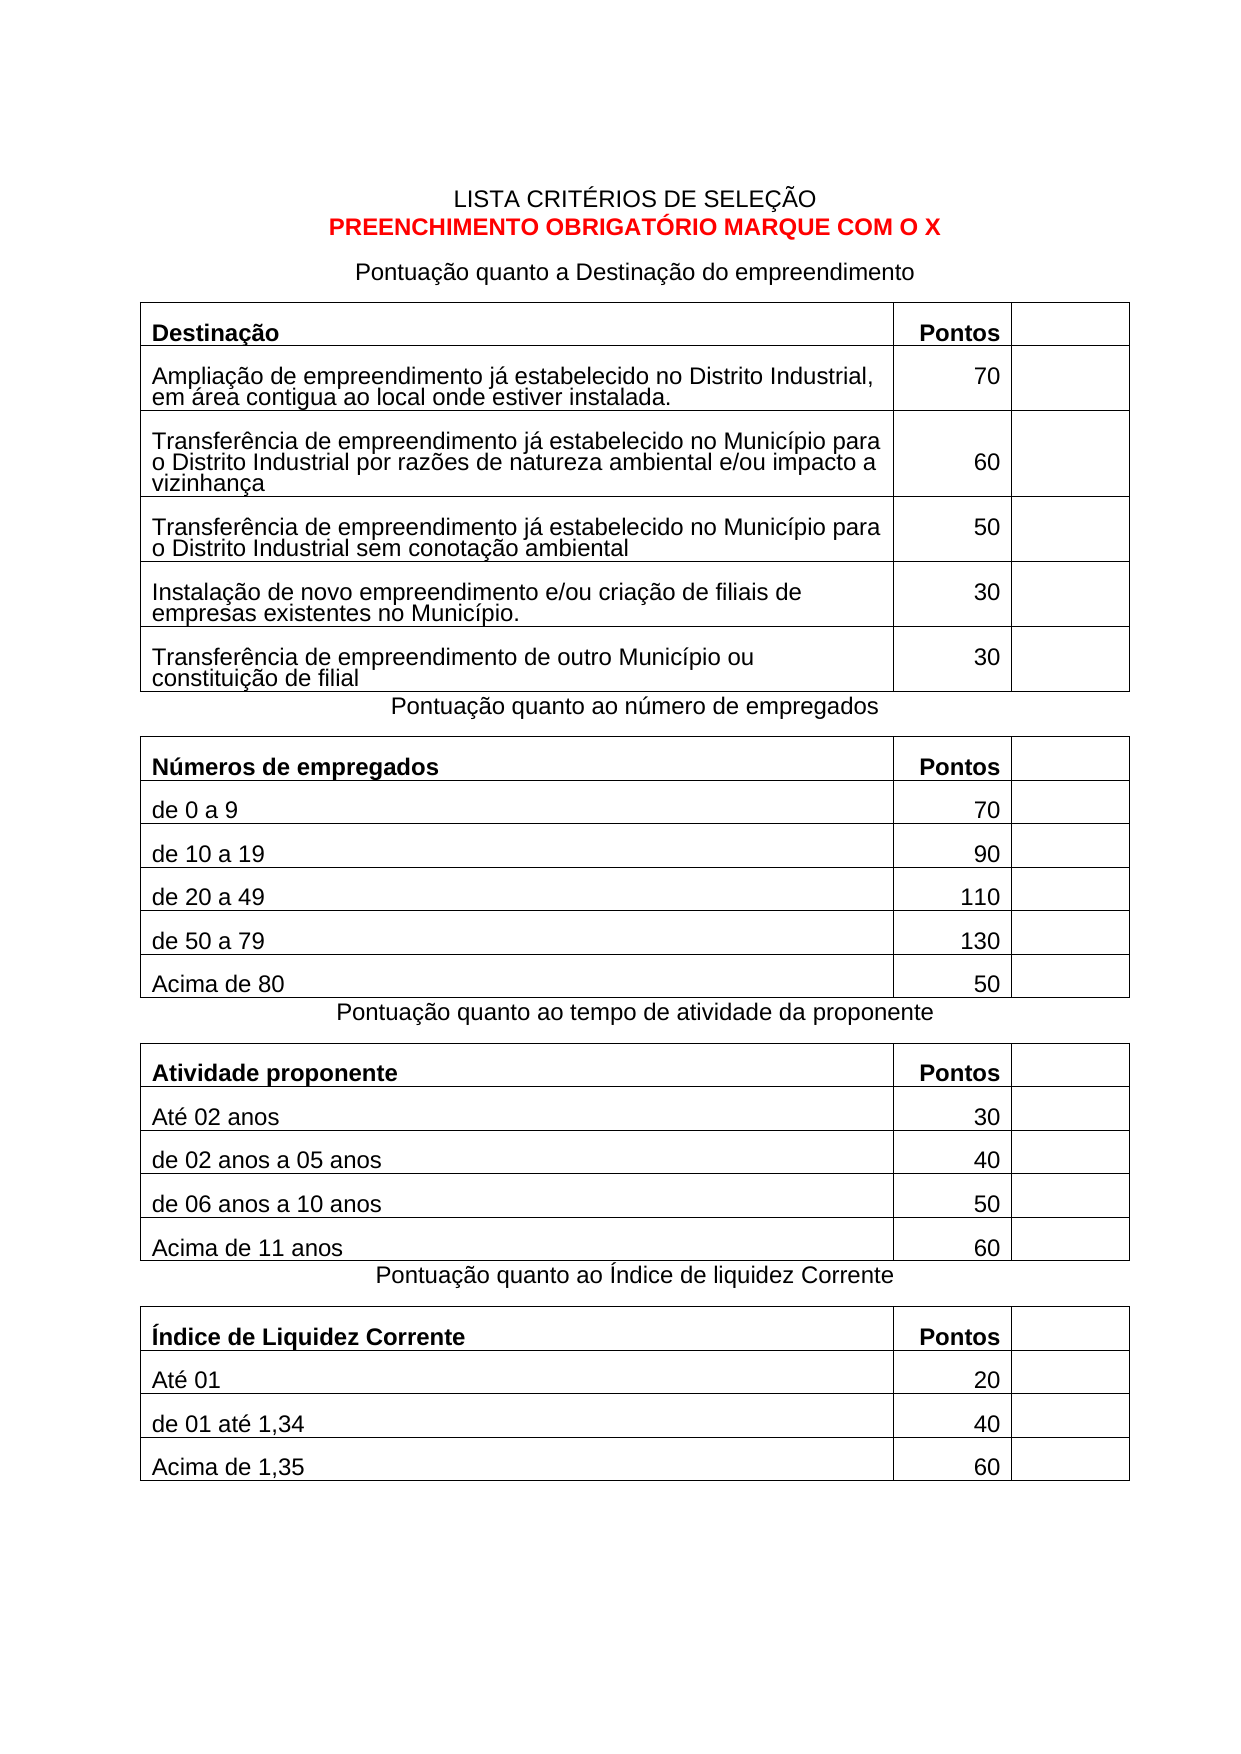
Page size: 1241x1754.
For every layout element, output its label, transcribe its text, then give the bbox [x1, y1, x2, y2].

table_cell [1012, 1218, 1129, 1260]
table_cell [1012, 1087, 1129, 1130]
table_cell [1012, 1438, 1129, 1480]
table_cell Acima de 80 [141, 955, 893, 997]
table_header Pontos [894, 737, 1011, 779]
table_header [1012, 737, 1129, 779]
table_cell 40 [894, 1394, 1011, 1437]
table_cell 40 [894, 1131, 1011, 1173]
table_cell Acima de 11 anos [141, 1218, 893, 1260]
text Pontuação quanto ao tempo de atividade da proponente [148, 998, 1122, 1026]
table_header Pontos [894, 1307, 1011, 1349]
table_cell 20 [894, 1351, 1011, 1393]
table_cell 60 [894, 411, 1011, 496]
table_cell de 06 anos a 10 anos [141, 1174, 893, 1217]
table_cell [1012, 1394, 1129, 1437]
table_cell [1012, 411, 1129, 496]
text LISTA CRITÉRIOS DE SELEÇÃO [148, 185, 1122, 213]
text Pontuação quanto ao Índice de liquidez Corrente [148, 1261, 1122, 1289]
table_cell 60 [894, 1218, 1011, 1260]
table_cell [1012, 497, 1129, 561]
table_cell [1012, 562, 1129, 626]
table_cell de 02 anos a 05 anos [141, 1131, 893, 1173]
table_cell Acima de 1,35 [141, 1438, 893, 1480]
table_cell 130 [894, 911, 1011, 954]
table_cell Até 02 anos [141, 1087, 893, 1130]
table_cell de 0 a 9 [141, 781, 893, 823]
text Pontuação quanto a Destinação do empreendimento [148, 257, 1122, 285]
table_header Atividade proponente [141, 1044, 893, 1086]
table_cell Transferência de empreendimento já estabelecido no Município para o Distrito Industrial sem conotação ambiental [141, 497, 893, 561]
table_header [1012, 1307, 1129, 1349]
table_cell Transferência de empreendimento de outro Município ou constituição de filial [141, 627, 893, 691]
table_cell Ampliação de empreendimento já estabelecido no Distrito Industrial, em área contigua ao local onde estiver instalada. [141, 346, 893, 410]
table_cell [1012, 868, 1129, 910]
table_header Índice de Liquidez Corrente [141, 1307, 893, 1349]
table_cell 30 [894, 1087, 1011, 1130]
table_cell [1012, 955, 1129, 997]
table_cell de 20 a 49 [141, 868, 893, 910]
table_cell [1012, 1174, 1129, 1217]
table_cell 50 [894, 955, 1011, 997]
table_cell Até 01 [141, 1351, 893, 1393]
table_cell [1012, 781, 1129, 823]
text Pontuação quanto ao número de empregados [148, 692, 1122, 719]
table_cell [1012, 627, 1129, 691]
table_cell [1012, 911, 1129, 954]
table_cell 50 [894, 1174, 1011, 1217]
table_cell 30 [894, 562, 1011, 626]
table_cell Transferência de empreendimento já estabelecido no Município para o Distrito Industrial por razões de natureza ambiental e/ou impacto a vizinhança [141, 411, 893, 496]
table_cell Instalação de novo empreendimento e/ou criação de filiais de empresas existentes no Município. [141, 562, 893, 626]
table_cell 70 [894, 781, 1011, 823]
table_header [1012, 303, 1129, 345]
table_cell de 01 até 1,34 [141, 1394, 893, 1437]
table_cell 70 [894, 346, 1011, 410]
text PREENCHIMENTO OBRIGATÓRIO MARQUE COM O X [148, 213, 1122, 241]
table_cell [1012, 1131, 1129, 1173]
table_cell [1012, 1351, 1129, 1393]
table_cell 60 [894, 1438, 1011, 1480]
table_header [1012, 1044, 1129, 1086]
table_header Destinação [141, 303, 893, 345]
table_cell de 50 a 79 [141, 911, 893, 954]
table_header Pontos [894, 303, 1011, 345]
table_cell 50 [894, 497, 1011, 561]
table_header Pontos [894, 1044, 1011, 1086]
table_cell de 10 a 19 [141, 824, 893, 867]
table_header Números de empregados [141, 737, 893, 779]
table_cell [1012, 824, 1129, 867]
table_cell 110 [894, 868, 1011, 910]
table_cell 30 [894, 627, 1011, 691]
table_cell [1012, 346, 1129, 410]
table_cell 90 [894, 824, 1011, 867]
